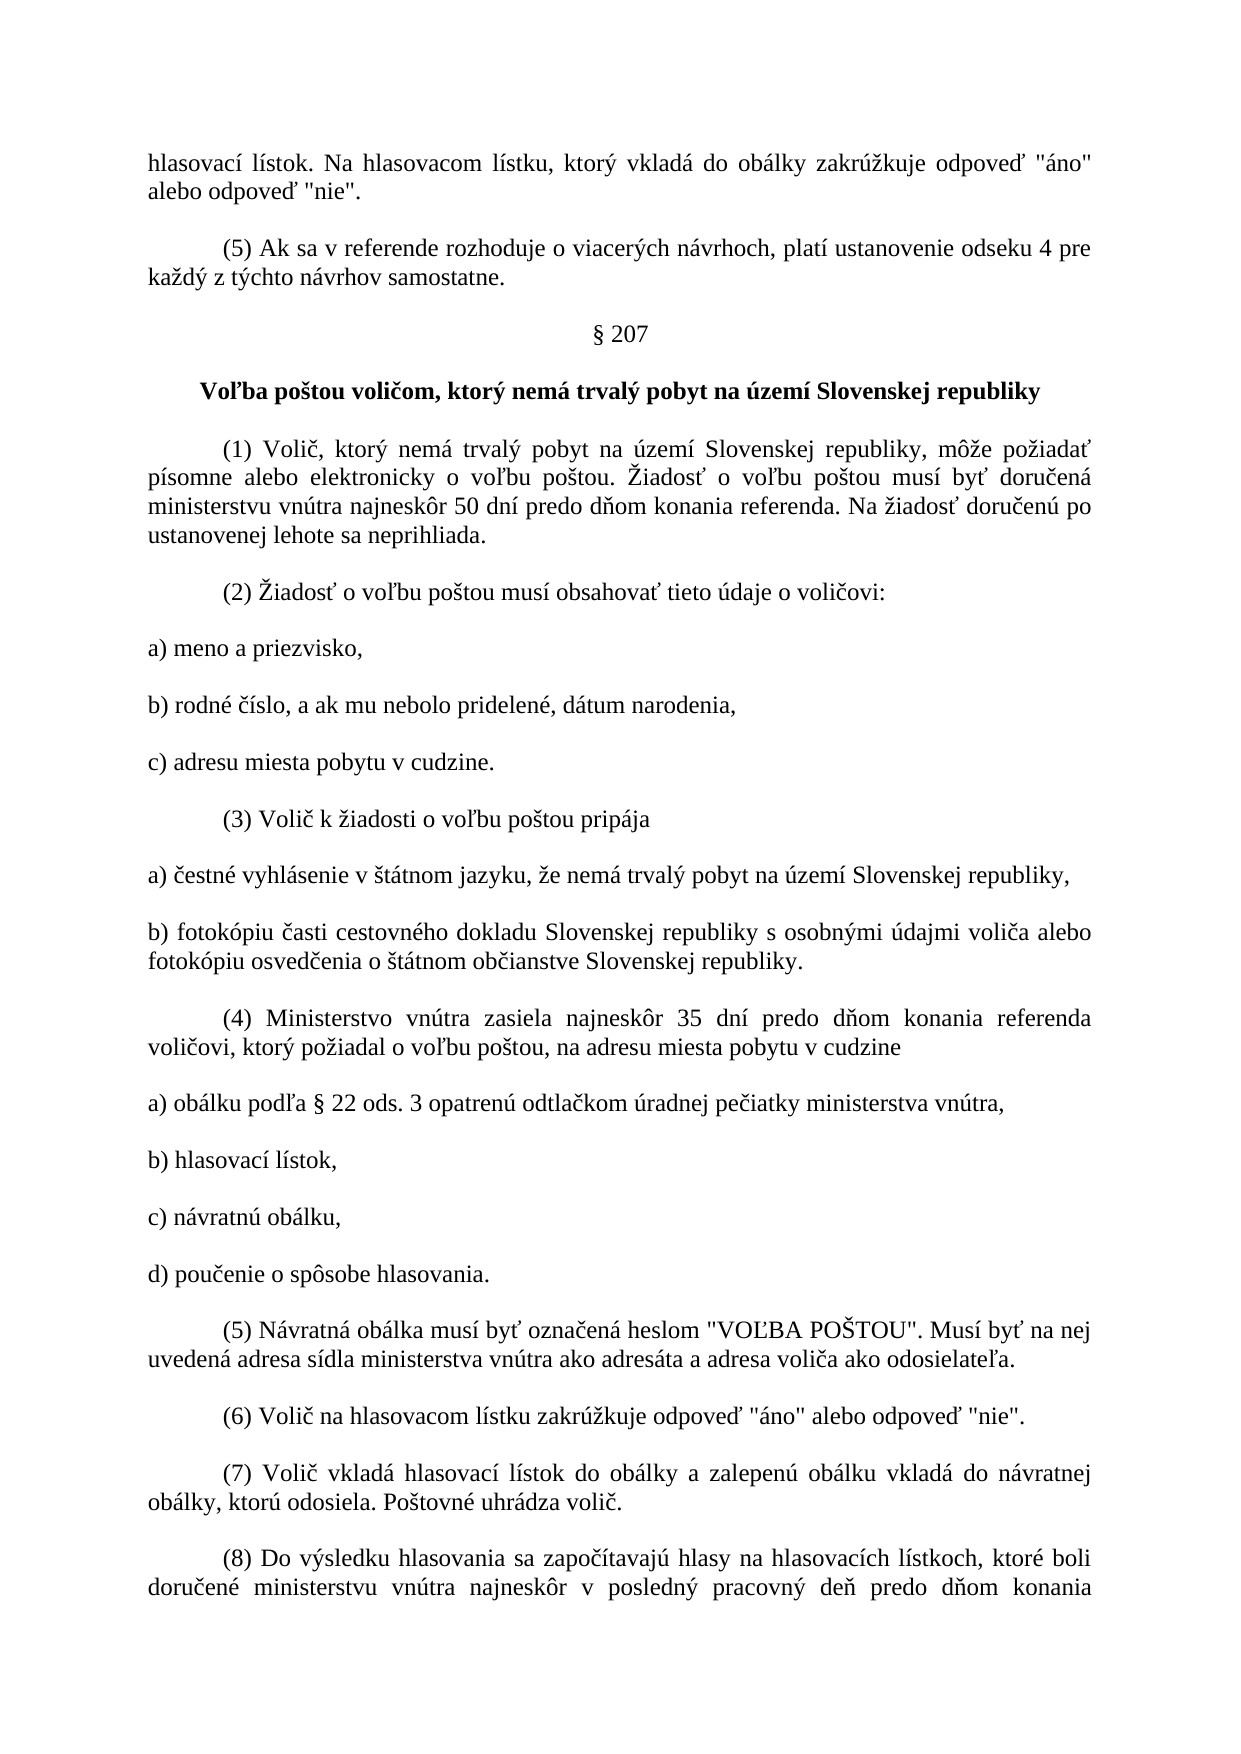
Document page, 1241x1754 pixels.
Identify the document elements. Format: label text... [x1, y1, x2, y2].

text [148, 1543, 1092, 1601]
text (3) Volič k žiadosti o voľbu poštou pripája [148, 804, 1092, 833]
text Voľba poštou voličom, ktorý nemá trvalý pobyt na území Slovenskej republiky [148, 376, 1092, 405]
text (4) Ministerstvo vnútra zasiela najneskôr 35 dní predo dňom konania referenda voličovi, ktorý požiadal o voľbu poštou, na adresu miesta pobytu v cudzine [148, 1003, 1092, 1060]
text d) poučenie o spôsobe hlasovania. [148, 1259, 1092, 1287]
text a) obálku podľa § 22 ods. 3 opatrenú odtlačkom úradnej pečiatky ministerstva vnútra, [148, 1088, 1092, 1117]
text a) čestné vyhlásenie v štátnom jazyku, že nemá trvalý pobyt na území Slovenskej republiky, [148, 861, 1092, 889]
text b) hlasovací lístok, [148, 1145, 1092, 1174]
text b) fotokópiu časti cestovného dokladu Slovenskej republiky s osobnými údajmi voliča alebo fotokópiu osvedčenia o štátnom občianstve Slovenskej republiky. [148, 917, 1092, 975]
text c) návratnú obálku, [148, 1202, 1092, 1231]
text (1) Volič, ktorý nemá trvalý pobyt na území Slovenskej republiky, môže požiadať písomne alebo elektronicky o voľbu poštou. Žiadosť o voľbu poštou musí byť doručená ministerstvu vnútra najneskôr 50 dní predo dňom konania referenda. Na žiadosť doručenú po ustanovenej lehote sa neprihliada. [148, 434, 1092, 549]
text § 207 [148, 319, 1092, 347]
text (5) Ak sa v referende rozhoduje o viacerých návrhoch, platí ustanovenie odseku 4 pre každý z týchto návrhov samostatne. [148, 233, 1092, 291]
text (5) Návratná obálka musí byť označená heslom "VOĽBA POŠTOU". Musí byť na nej uvedená adresa sídla ministerstva vnútra ako adresáta a adresa voliča ako odosielateľa. [148, 1316, 1092, 1373]
text (6) Volič na hlasovacom lístku zakrúžkuje odpoveď "áno" alebo odpoveď "nie". [148, 1401, 1092, 1430]
text (7) Volič vkladá hlasovací lístok do obálky a zalepenú obálku vkladá do návratnej obálky, ktorú odosiela. Poštovné uhrádza volič. [148, 1458, 1092, 1515]
text (2) Žiadosť o voľbu poštou musí obsahovať tieto údaje o voličovi: [148, 577, 1092, 606]
text a) meno a priezvisko, [148, 633, 1092, 662]
text b) rodné číslo, a ak mu nebolo pridelené, dátum narodenia, [148, 690, 1092, 719]
text c) adresu miesta pobytu v cudzine. [148, 747, 1092, 776]
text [148, 148, 1092, 205]
